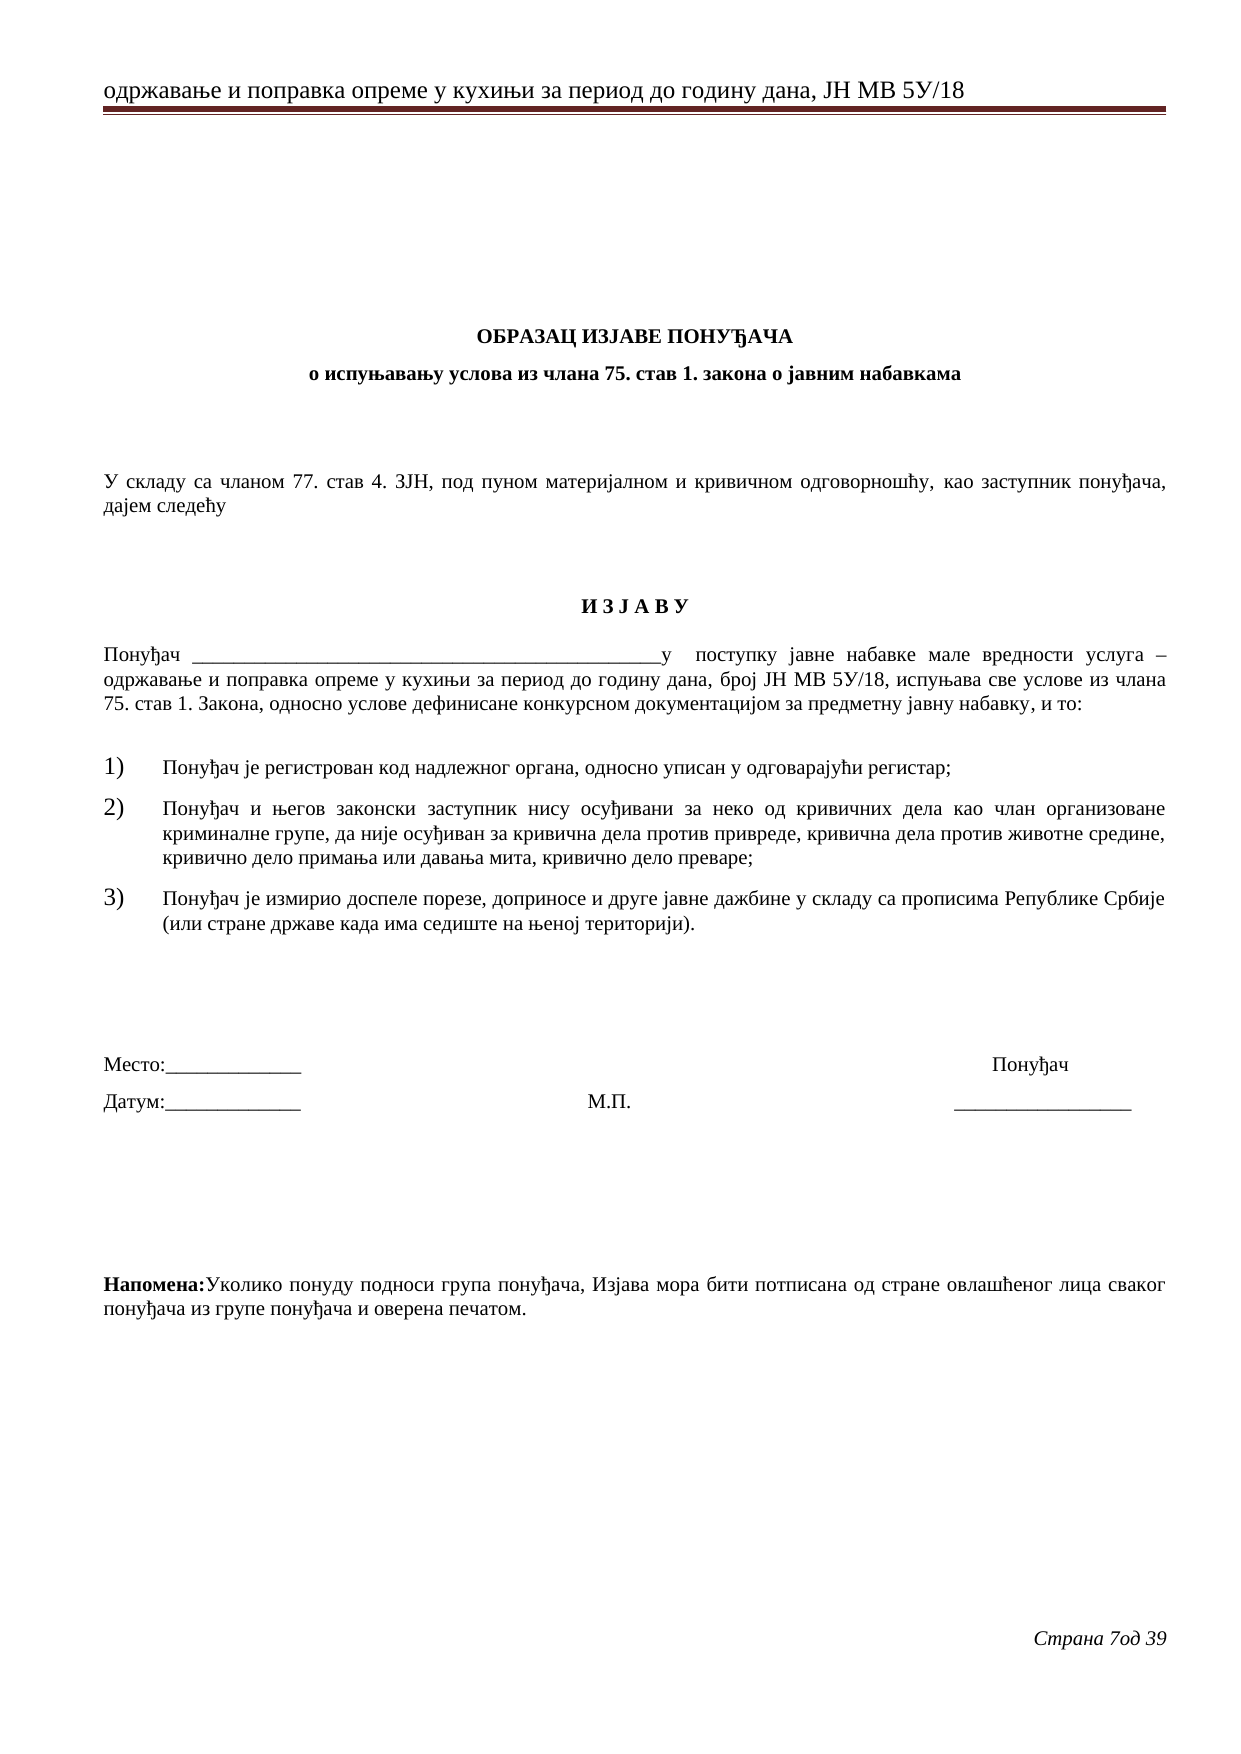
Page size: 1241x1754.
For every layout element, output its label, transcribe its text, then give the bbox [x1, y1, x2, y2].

text ОБРАЗАЦ ИЗЈАВЕ ПОНУЂАЧА [103, 324, 1166, 348]
list Понуђач је измирио доспеле порезе, доприносе и друге јавне дажбине у складу са прописима Републике Србије (или стране државе када има седиште на њеној територији). [103, 882, 1166, 934]
text Место:_____________ Понуђач [103, 1052, 1166, 1076]
text У складу са чланом 77. став 4. ЗЈН, под пуном материјалном и кривичном одговорношћу, као заступник понуђача, дајем следећу [103, 469, 1166, 517]
text Напомена:Уколико понуду подноси група понуђача, Изјава мора бити потписана од стране овлашћеног лица сваког понуђача из групе понуђача и оверена печатом. [103, 1271, 1166, 1319]
list Понуђач је регистрован код надлежног органа, односно уписан у одговарајући регистар; [103, 751, 1166, 780]
text И З Ј А В У [103, 594, 1166, 618]
text о испуњавању услова из члана 75. став 1. закона о јавним набавкама [103, 361, 1166, 384]
text Датум:_____________ М.П. _________________ [103, 1089, 1166, 1113]
list Понуђач и његов законски заступник нису осуђивани за неко од кривичних дела као члан организоване криминалне групе, да није осуђиван за кривична дела против привреде, кривична дела против животне средине, кривично дело примања или давања мита, кривично дело преваре; [103, 792, 1166, 869]
text Понуђач _____________________________________________у поступку јавне набавке мале вредности услуга – одржавањe и поправкa опреме у кухињи за период до годину дана, број ЈН МВ 5У/18, испуњава све услове из члана 75. став 1. Закона, односно услове дефинисане конкурсном документацијом за предметну јавну набавку, и то: [103, 642, 1166, 714]
